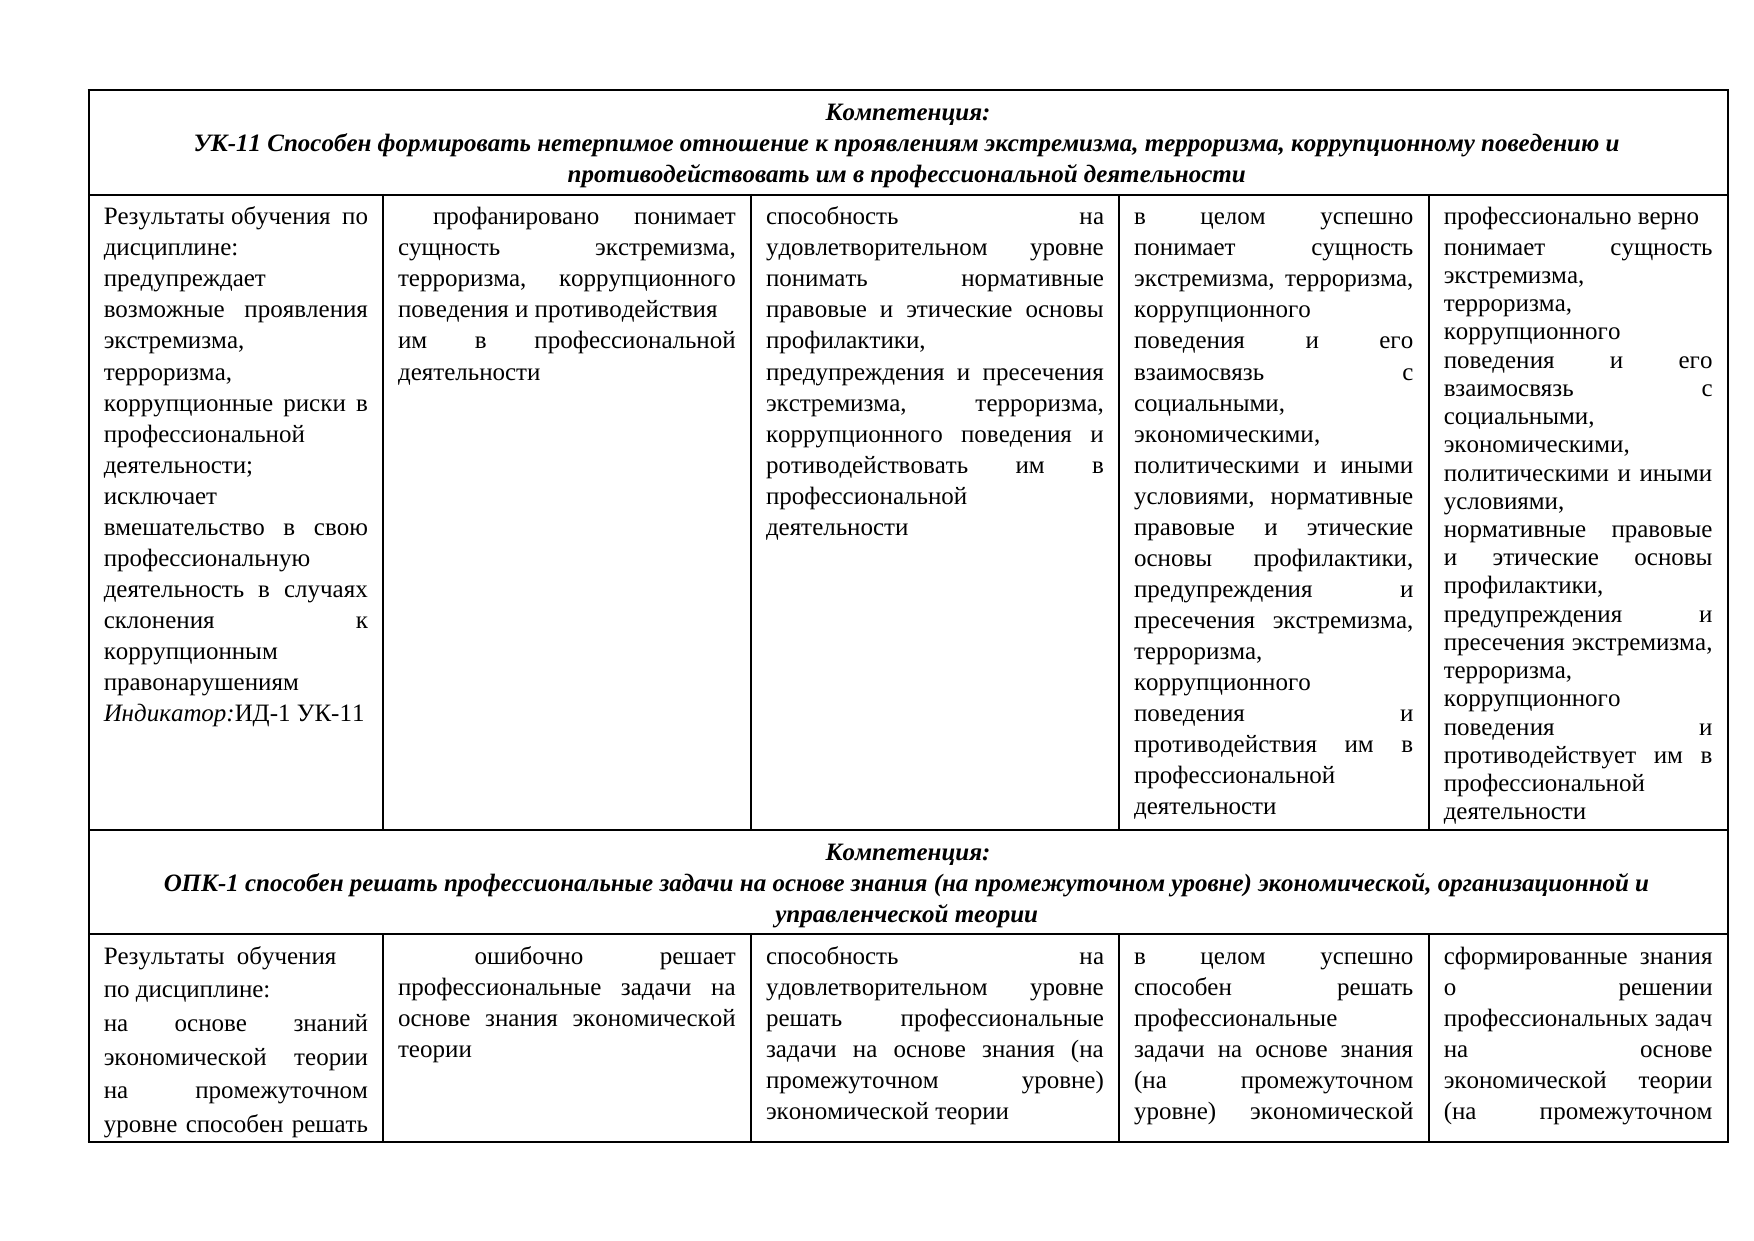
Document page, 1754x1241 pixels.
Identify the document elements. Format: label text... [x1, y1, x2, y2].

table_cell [90, 935, 382, 1141]
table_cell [1120, 935, 1428, 1141]
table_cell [384, 935, 750, 1141]
table_cell способность на удовлетворительном уровне понимать нормативные правовые и этические основы профилактики, предупреждения и пресечения экстремизма, терроризма, коррупционного поведения и ротиводействовать им в профессиональной деятельности [752, 196, 1118, 829]
table_cell в целом успешно понимает сущность экстремизма, терроризма, коррупционного поведения и его взаимосвязь с социальными, экономическими, политическими и иными условиями, нормативные правовые и этические основы профилактики, предупреждения и пресечения экстремизма, терроризма, коррупционного поведения и противодействия им в профессиональной деятельности [1120, 196, 1428, 829]
table_cell профессионально верно понимает сущность экстремизма, терроризма, коррупционного поведения и его взаимосвязь с социальными, экономическими, политическими и иными условиями, нормативные правовые и этические основы профилактики, предупреждения и пресечения экстремизма, терроризма, коррупционного поведения и противодействует им в профессиональной деятельности [1430, 196, 1727, 829]
table_cell Результаты обучения по дисциплине: предупреждает возможные проявления экстремизма, терроризма, коррупционные риски в профессиональной деятельности; исключает вмешательство в свою профессиональную деятельность в случаях склонения к коррупционным правонарушениям Индикатор:ИД-1 УК-11 [90, 196, 382, 829]
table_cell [1430, 935, 1727, 1141]
table_cell Компетенция: ОПК-1 способен решать профессиональные задачи на основе знания (на промежуточном уровне) экономической, организационной и управленческой теории [90, 831, 1727, 933]
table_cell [752, 935, 1118, 1141]
table_cell профанировано понимает сущность экстремизма, терроризма, коррупционного поведения и противодействия им в профессиональной деятельности [384, 196, 750, 829]
table_cell Компетенция: УК-11 Способен формировать нетерпимое отношение к проявлениям экстремизма, терроризма, коррупционному поведению и противодействовать им в профессиональной деятельности [90, 91, 1727, 194]
